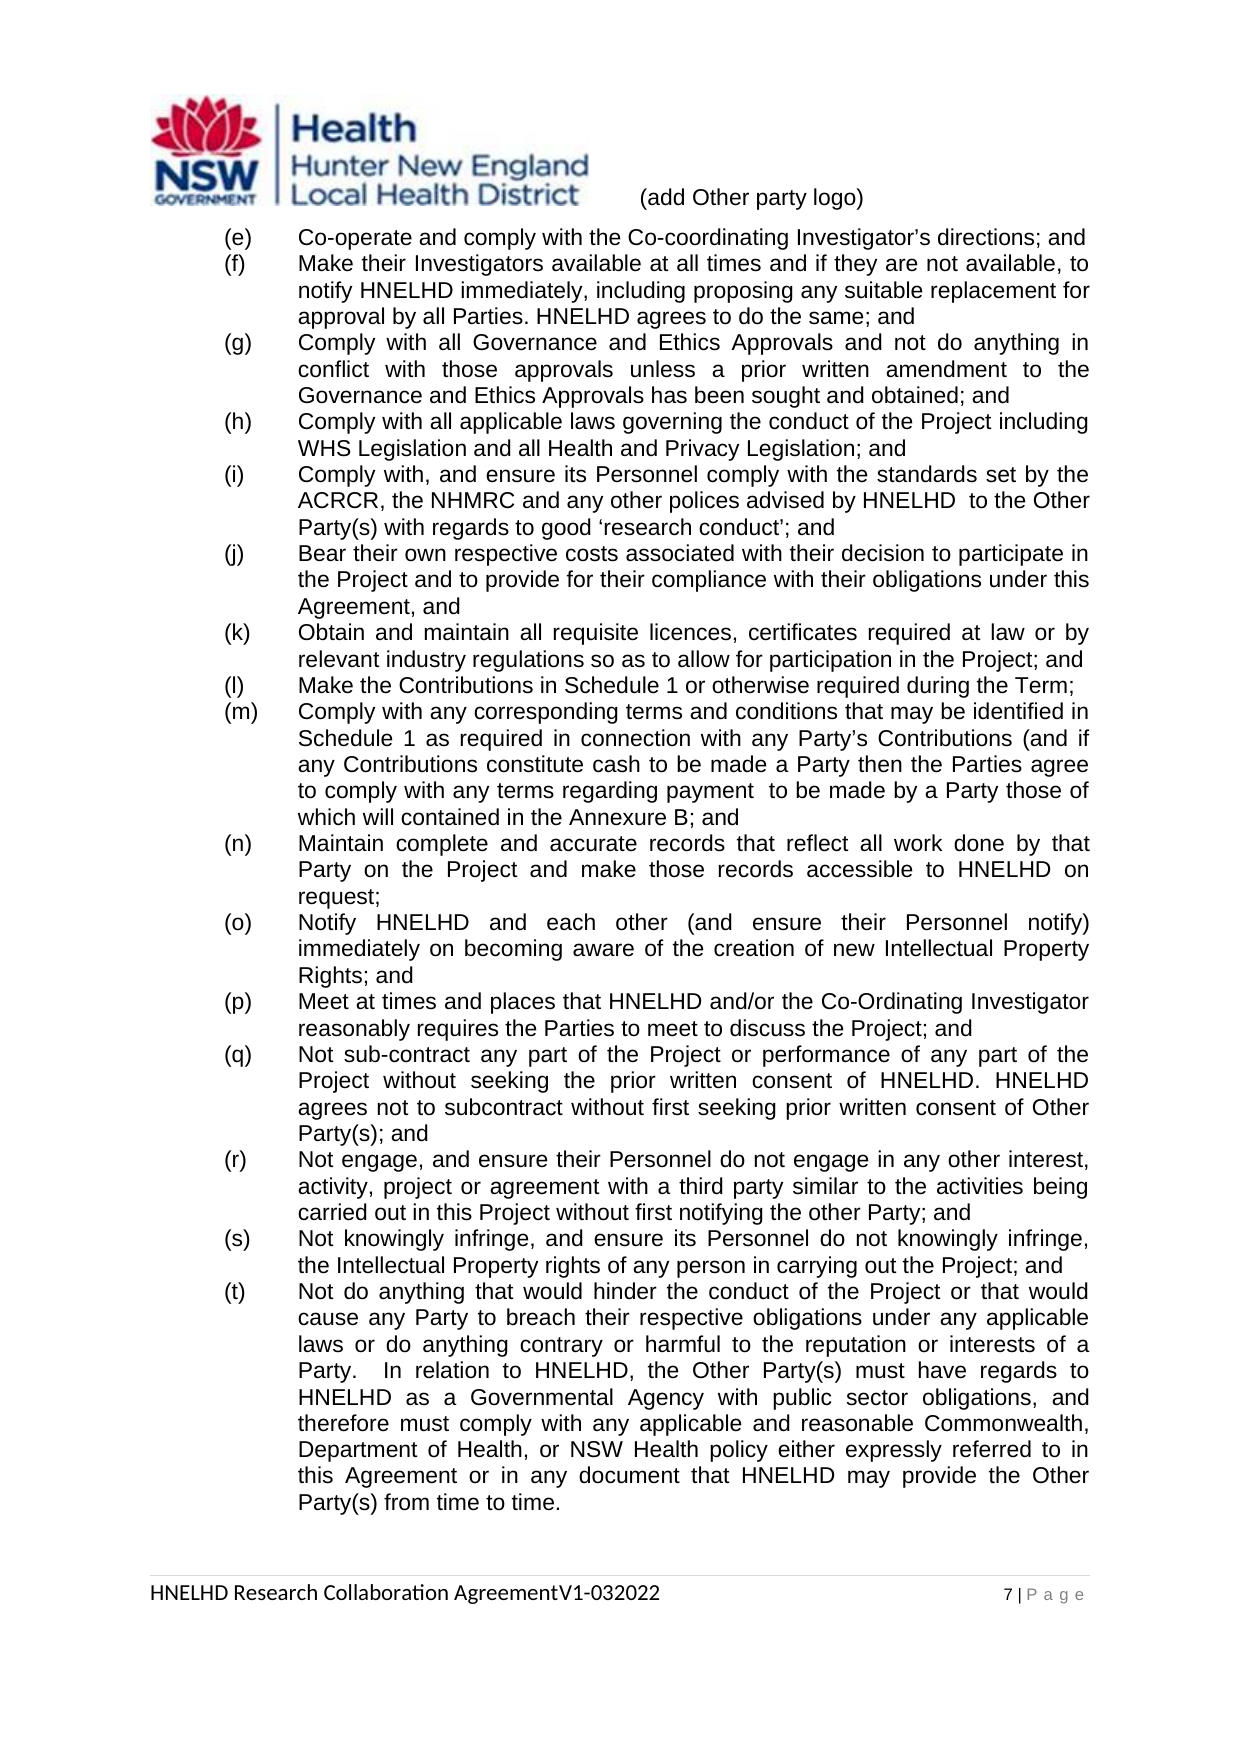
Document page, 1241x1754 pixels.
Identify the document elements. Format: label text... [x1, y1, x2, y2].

subtitle Comply with all applicable laws governing the conduct of the Project including WHS Legislation and all Health and Privacy Legislation; and [224, 408, 1090, 461]
subtitle Meet at times and places that HNELHD and/or the Co-Ordinating Investigator reasonably requires the Parties to meet to discuss the Project; and [224, 988, 1090, 1041]
subtitle Not sub-contract any part of the Project or performance of any part of the Project without seeking the prior written consent of HNELHD. HNELHD agrees not to subcontract without first seeking prior written consent of Other Party(s); and [224, 1041, 1090, 1146]
subtitle Bear their own respective costs associated with their decision to participate in the Project and to provide for their compliance with their obligations under this Agreement, and [224, 540, 1090, 619]
subtitle Not knowingly infringe, and ensure its Personnel do not knowingly infringe, the Intellectual Property rights of any person in carrying out the Project; and [224, 1225, 1090, 1278]
subtitle Not engage, and ensure their Personnel do not engage in any other interest, activity, project or agreement with a third party similar to the activities being carried out in this Project without first notifying the other Party; and [224, 1146, 1090, 1225]
subtitle Not do anything that would hinder the conduct of the Project or that would cause any Party to breach their respective obligations under any applicable laws or do anything contrary or harmful to the reputation or interests of a Party. In relation to HNELHD, the Other Party(s) must have regards to HNELHD as a Governmental Agency with public sector obligations, and therefore must comply with any applicable and reasonable Commonwealth, Department of Health, or NSW Health policy either expressly referred to in this Agreement or in any document that HNELHD may provide the Other Party(s) from time to time. [224, 1278, 1090, 1515]
subtitle Comply with any corresponding terms and conditions that may be identified in Schedule 1 as required in connection with any Party’s Contributions (and if any Contributions constitute cash to be made a Party then the Parties agree to comply with any terms regarding payment to be made by a Party those of which will contained in the Annexure B; and [224, 698, 1090, 830]
subtitle Co-operate and comply with the Co-coordinating Investigator’s directions; and [224, 224, 1090, 250]
subtitle Maintain complete and accurate records that reflect all work done by that Party on the Project and make those records accessible to HNELHD on request; [224, 830, 1090, 909]
subtitle Make the Contributions in Schedule 1 or otherwise required during the Term; [224, 672, 1090, 698]
subtitle Make their Investigators available at all times and if they are not available, to notify HNELHD immediately, including proposing any suitable replacement for approval by all Parties. HNELHD agrees to do the same; and [224, 250, 1090, 329]
subtitle Comply with, and ensure its Personnel comply with the standards set by the ACRCR, the NHMRC and any other polices advised by HNELHD to the Other Party(s) with regards to good ‘research conduct’; and [224, 461, 1090, 540]
picture [150, 94, 589, 206]
subtitle Comply with all Governance and Ethics Approvals and not do anything in conflict with those approvals unless a prior written amendment to the Governance and Ethics Approvals has been sought and obtained; and [224, 329, 1090, 408]
subtitle Obtain and maintain all requisite licences, certificates required at law or by relevant industry regulations so as to allow for participation in the Project; and [224, 619, 1090, 672]
subtitle Notify HNELHD and each other (and ensure their Personnel notify) immediately on becoming aware of the creation of new Intellectual Property Rights; and [224, 909, 1090, 988]
